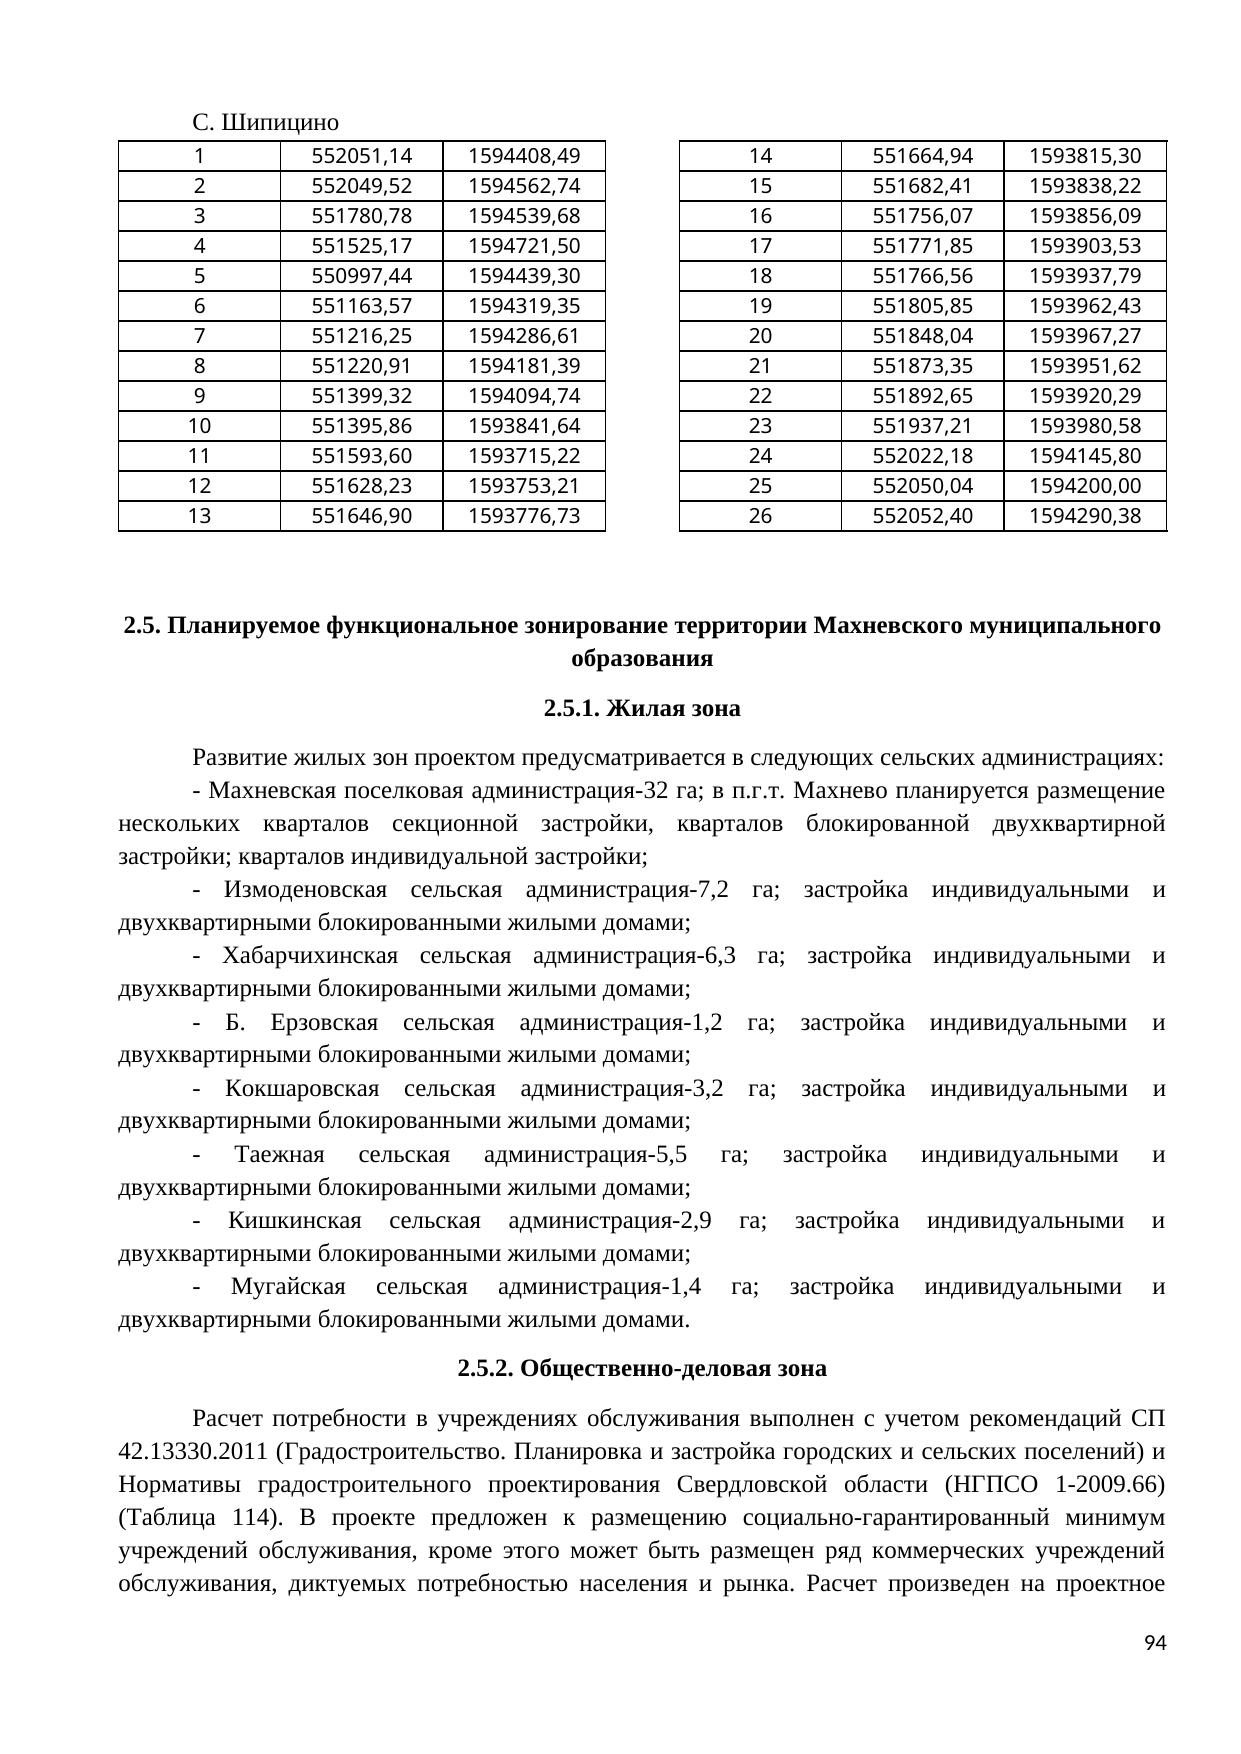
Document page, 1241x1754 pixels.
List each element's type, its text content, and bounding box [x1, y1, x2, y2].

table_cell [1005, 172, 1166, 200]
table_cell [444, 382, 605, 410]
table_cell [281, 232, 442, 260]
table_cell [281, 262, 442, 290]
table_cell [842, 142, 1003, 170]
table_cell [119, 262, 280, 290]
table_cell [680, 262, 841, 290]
text - Кокшаровская сельская администрация-3,2 га; застройка индивидуальными и двухквартирными блокированными жилыми домами; [118, 1073, 1167, 1134]
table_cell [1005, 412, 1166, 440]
text - Измоденовская сельская администрация-7,2 га; застройка индивидуальными и двухквартирными блокированными жилыми домами; [118, 874, 1167, 936]
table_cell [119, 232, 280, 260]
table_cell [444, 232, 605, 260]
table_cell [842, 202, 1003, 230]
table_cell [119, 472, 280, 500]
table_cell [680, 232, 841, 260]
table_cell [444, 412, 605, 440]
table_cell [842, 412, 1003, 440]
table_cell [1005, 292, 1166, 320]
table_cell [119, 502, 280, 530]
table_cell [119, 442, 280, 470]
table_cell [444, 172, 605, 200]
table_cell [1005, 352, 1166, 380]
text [118, 1403, 1167, 1597]
text С. Шипицино [118, 107, 1167, 136]
text - Кишкинская сельская администрация-2,9 га; застройка индивидуальными и двухквартирными блокированными жилыми домами; [118, 1205, 1167, 1266]
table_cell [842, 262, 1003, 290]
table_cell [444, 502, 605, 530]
text - Махневская поселковая администрация-32 га; в п.г.т. Махнево планируется размещение нескольких кварталов секционной застройки, кварталов блокированной двухквартирной застройки; кварталов индивидуальной застройки; [118, 775, 1167, 870]
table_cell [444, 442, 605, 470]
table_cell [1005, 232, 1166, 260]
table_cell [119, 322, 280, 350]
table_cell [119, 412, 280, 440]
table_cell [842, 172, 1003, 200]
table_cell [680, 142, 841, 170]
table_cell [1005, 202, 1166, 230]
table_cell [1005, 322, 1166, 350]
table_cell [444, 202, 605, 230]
text - Б. Ерзовская сельская администрация-1,2 га; застройка индивидуальными и двухквартирными блокированными жилыми домами; [118, 1007, 1167, 1068]
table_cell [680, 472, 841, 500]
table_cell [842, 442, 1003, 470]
subtitle 2.5.1. Жилая зона [118, 693, 1167, 721]
text Развитие жилых зон проектом предусматривается в следующих сельских администрациях: [118, 742, 1167, 771]
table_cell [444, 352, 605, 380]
subtitle 2.5.2. Общественно-деловая зона [118, 1353, 1167, 1382]
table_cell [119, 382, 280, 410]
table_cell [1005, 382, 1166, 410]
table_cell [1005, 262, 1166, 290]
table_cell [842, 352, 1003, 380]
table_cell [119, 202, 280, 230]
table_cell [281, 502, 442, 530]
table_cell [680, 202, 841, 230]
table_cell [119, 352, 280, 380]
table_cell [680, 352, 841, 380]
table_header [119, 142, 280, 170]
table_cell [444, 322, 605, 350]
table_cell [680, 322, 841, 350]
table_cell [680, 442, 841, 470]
text - Мугайская сельская администрация-1,4 га; застройка индивидуальными и двухквартирными блокированными жилыми домами. [118, 1271, 1167, 1332]
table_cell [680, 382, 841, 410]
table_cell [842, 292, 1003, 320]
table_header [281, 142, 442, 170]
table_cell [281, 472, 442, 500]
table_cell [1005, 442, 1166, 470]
text - Хабарчихинская сельская администрация-6,3 га; застройка индивидуальными и двухквартирными блокированными жилыми домами; [118, 941, 1167, 1002]
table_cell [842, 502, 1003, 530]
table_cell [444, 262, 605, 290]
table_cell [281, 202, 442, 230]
subtitle 2.5. Планируемое функциональное зонирование территории Махневского муниципального образования [118, 610, 1167, 672]
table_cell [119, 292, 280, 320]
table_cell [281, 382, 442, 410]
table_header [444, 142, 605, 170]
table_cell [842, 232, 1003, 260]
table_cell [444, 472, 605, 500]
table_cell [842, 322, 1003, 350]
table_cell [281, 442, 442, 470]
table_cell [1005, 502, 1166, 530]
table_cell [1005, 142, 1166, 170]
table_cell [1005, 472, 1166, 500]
text - Таежная сельская администрация-5,5 га; застройка индивидуальными и двухквартирными блокированными жилыми домами; [118, 1139, 1167, 1200]
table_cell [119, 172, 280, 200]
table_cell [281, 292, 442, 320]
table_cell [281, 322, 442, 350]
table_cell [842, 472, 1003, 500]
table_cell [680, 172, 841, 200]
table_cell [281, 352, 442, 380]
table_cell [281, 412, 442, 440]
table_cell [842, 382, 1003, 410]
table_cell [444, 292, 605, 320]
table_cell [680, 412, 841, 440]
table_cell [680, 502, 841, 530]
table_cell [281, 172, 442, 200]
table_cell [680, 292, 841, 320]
